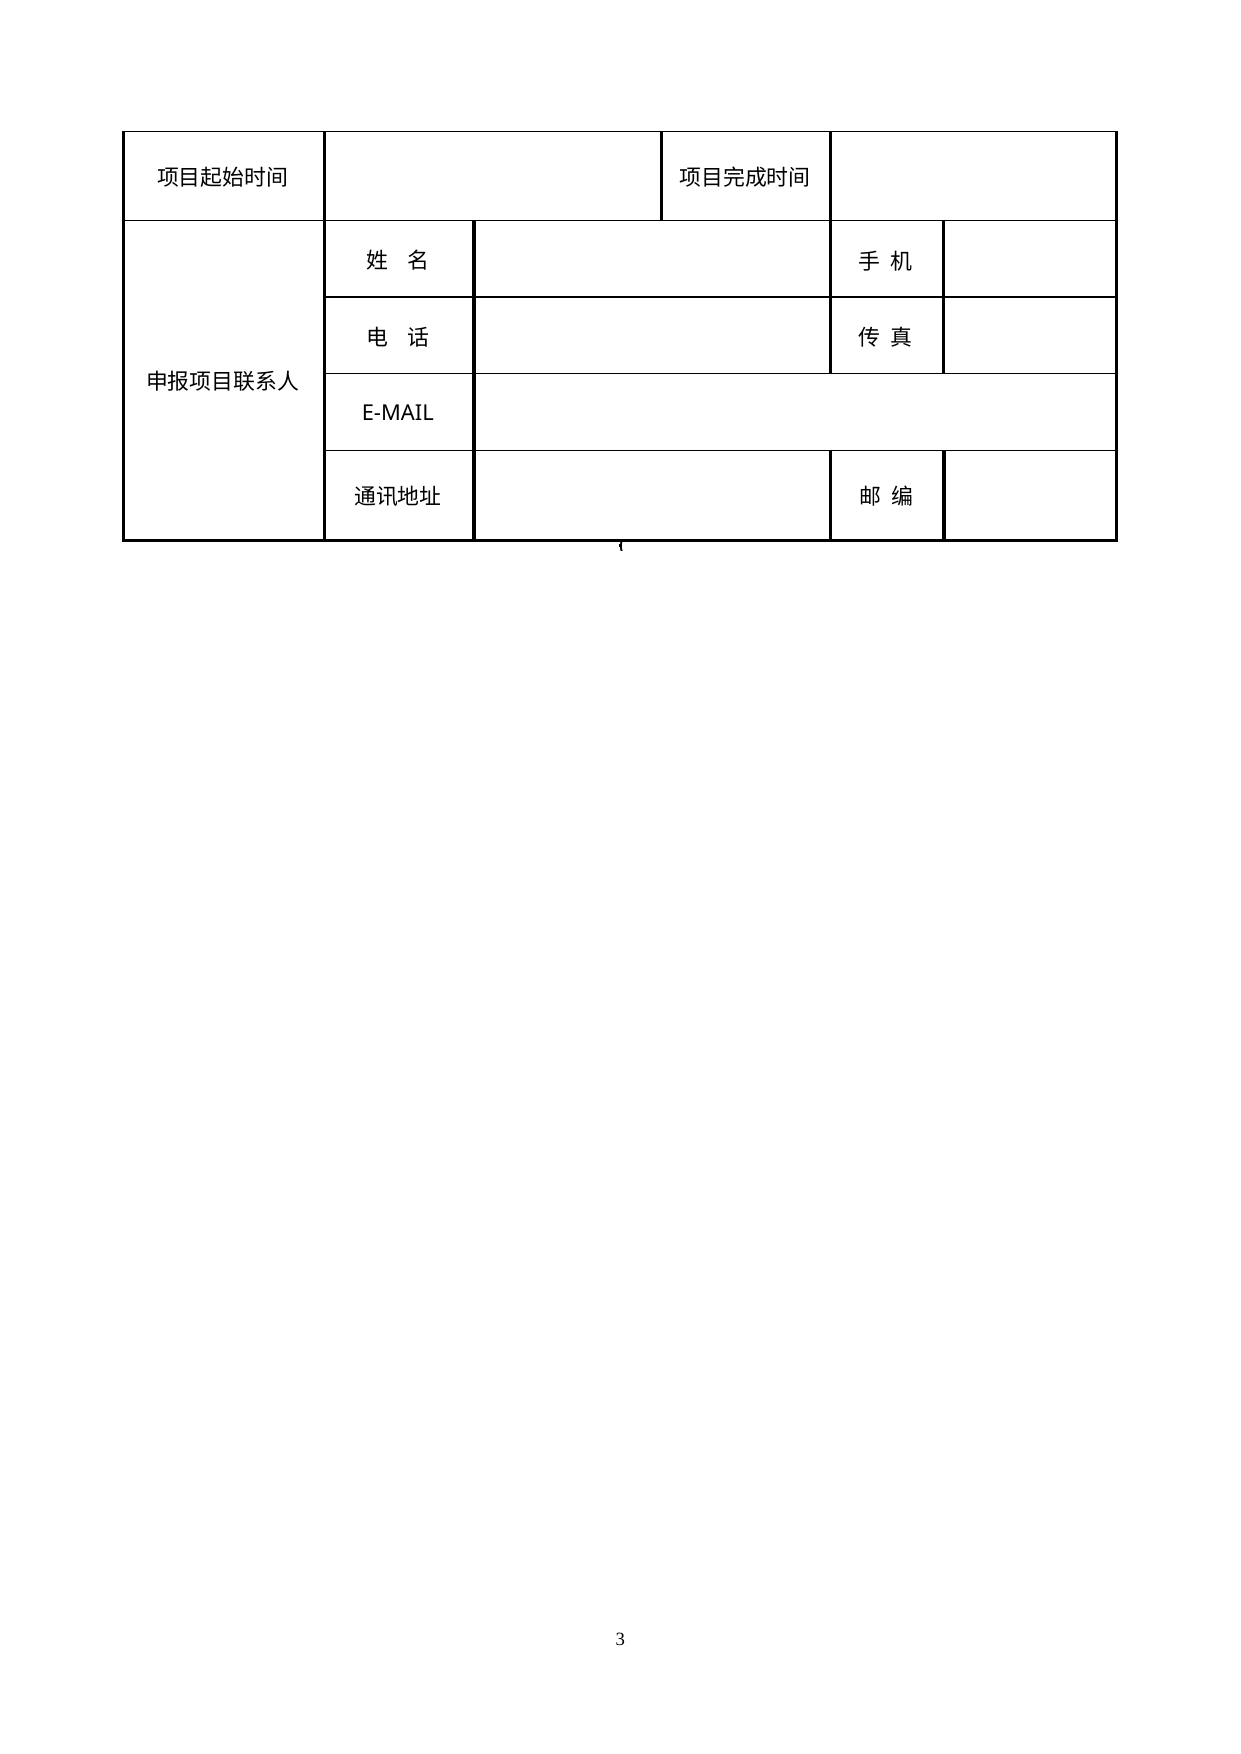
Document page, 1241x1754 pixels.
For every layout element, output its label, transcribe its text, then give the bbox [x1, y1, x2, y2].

table_cell [476, 451, 829, 538]
table_cell [832, 132, 1115, 219]
table_cell 传 真 [832, 298, 942, 373]
table_cell [946, 451, 1115, 538]
table_cell 手 机 [832, 221, 942, 296]
table_cell 电 话 [326, 298, 472, 373]
table_cell 申报项目联系人 [125, 221, 323, 538]
table_cell [945, 298, 1115, 373]
table_cell 项目起始时间 [125, 132, 323, 219]
table_cell 项目完成时间 [663, 132, 829, 219]
table_cell [326, 132, 660, 219]
table_cell 通讯地址 [326, 451, 472, 538]
table_cell 姓 名 [326, 221, 472, 296]
table_cell [476, 298, 829, 373]
table_cell [945, 221, 1115, 296]
table_cell [476, 221, 829, 296]
table_cell E-MAIL [326, 374, 472, 450]
table_cell 邮 编 [832, 451, 942, 538]
table_cell [476, 374, 1115, 450]
